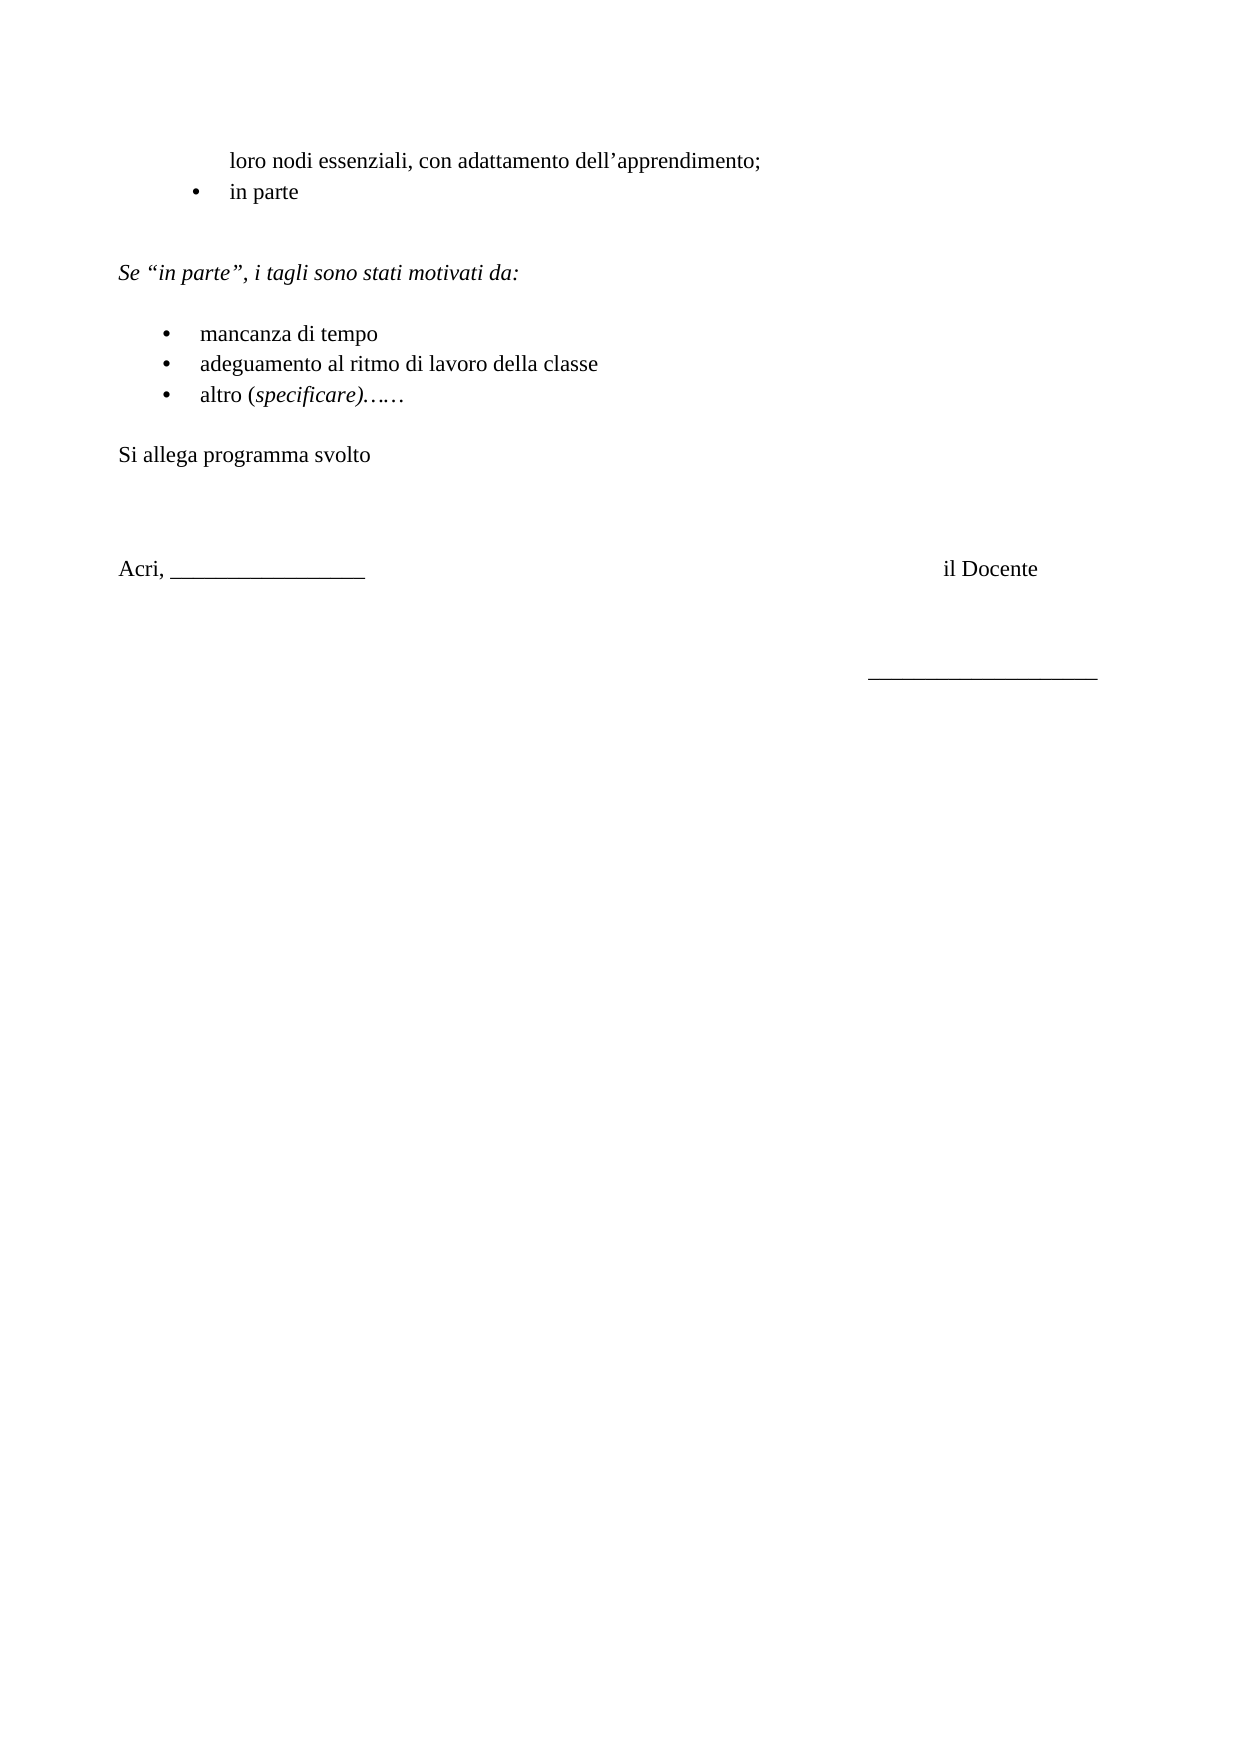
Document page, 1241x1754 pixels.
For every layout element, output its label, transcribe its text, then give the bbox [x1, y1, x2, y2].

text Se “in parte”, i tagli sono stati motivati da: [118, 259, 1137, 286]
list adeguamento al ritmo di lavoro della classe [162, 350, 1137, 377]
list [192, 148, 1137, 174]
list mancanza di tempo [162, 320, 1137, 346]
text Acri, _________________ il Docente [118, 554, 1137, 581]
text Si allega programma svolto [118, 441, 1137, 467]
text ____________________ [118, 656, 1137, 682]
list in parte [192, 178, 1137, 204]
list altro (specificare)…… [162, 381, 1137, 407]
